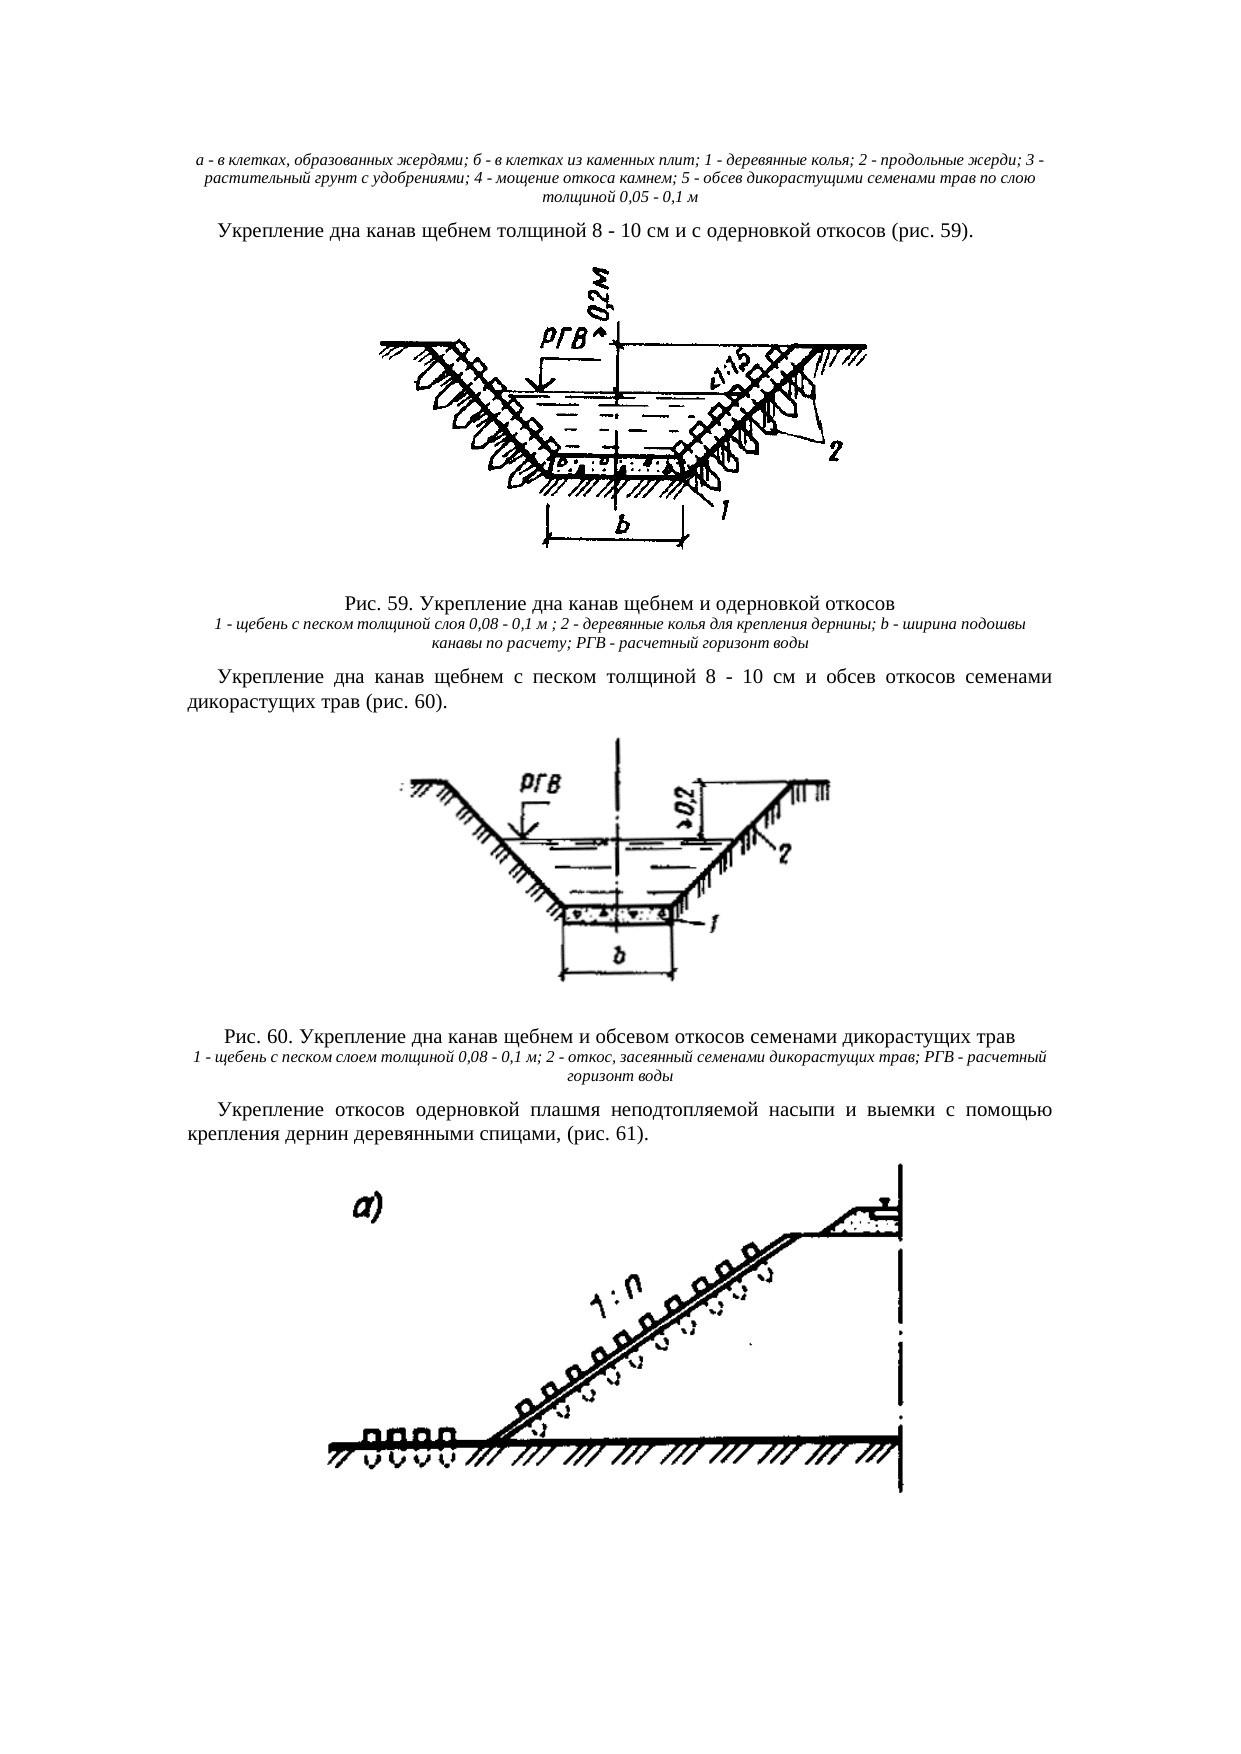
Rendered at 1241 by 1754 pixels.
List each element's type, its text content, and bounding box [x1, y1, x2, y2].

text а - в клетках, образованных жердями; б - в клетках из каменных плит; 1 - деревянные колья; 2 - продольные жерди; 3 - растительный грунт с удобрениями; 4 - мощение откоса камнем; 5 - обсев дикорастущими семенами трав по слою толщиной 0,05 - 0,1 м [187, 150, 1053, 206]
text Укрепление откосов одерновкой плашмя неподтопляемой насыпи и выемки с помощью крепления дернин деревянными спицами, (рис. 61). [187, 1097, 1053, 1145]
picture [316, 1157, 924, 1511]
picture [362, 254, 878, 566]
text Укрепление дна канав щебнем с песком толщиной 8 - 10 см и обсев откосов семенами дикорастущих трав (рис. 60). [187, 664, 1053, 712]
text Рис. 60. Укрепление дна канав щебнем и обсевом откосов семенами дикорастущих трав [187, 1023, 1053, 1048]
picture [397, 724, 843, 999]
text Укрепление дна канав щебнем толщиной 8 - 10 см и с одерновкой откосов (рис. 59). [187, 218, 1053, 242]
text 1 - щебень с песком слоем толщиной 0,08 - 0,1 м; 2 - откос, засеянный семенами дикорастущих трав; РГВ - расчетный горизонт воды [187, 1048, 1053, 1085]
text 1 - щебень с песком толщиной слоя 0,08 - 0,1 м ; 2 - деревянные колья для крепления дернины; b - ширина подошвы канавы по расчету; РГВ - расчетный горизонт воды [187, 615, 1053, 652]
text Рис. 59. Укрепление дна канав щебнем и одерновкой откосов [187, 591, 1053, 615]
